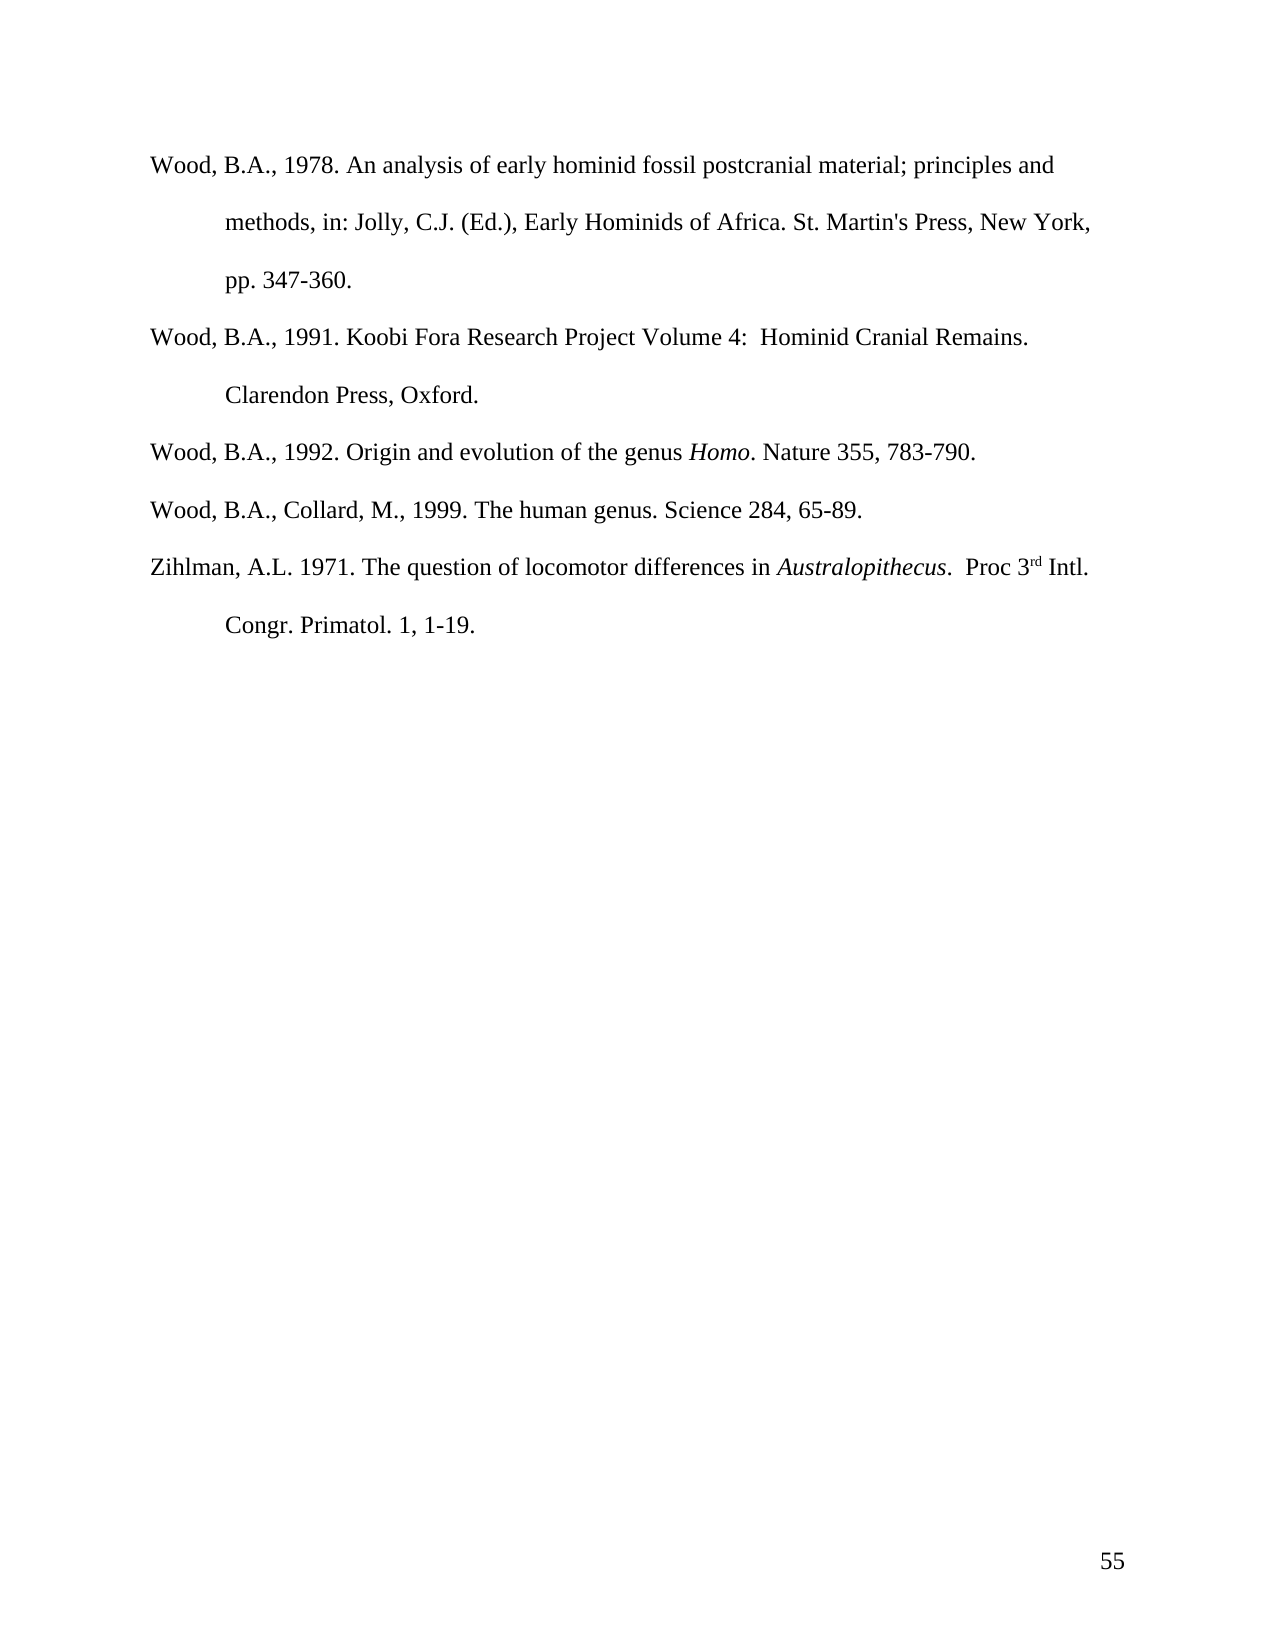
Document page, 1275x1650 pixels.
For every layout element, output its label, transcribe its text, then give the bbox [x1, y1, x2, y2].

text Wood, B.A., Collard, M., 1999. The human genus. Science 284, 65-89. [150, 495, 1125, 524]
text Zihlman, A.L. 1971. The question of locomotor differences in Australopithecus. Proc 3rd Intl. Congr. Primatol. 1, 1-19. [150, 552, 1125, 639]
text Wood, B.A., 1992. Origin and evolution of the genus Homo. Nature 355, 783-790. [150, 437, 1125, 466]
text Wood, B.A., 1978. An analysis of early hominid fossil postcranial material; principles and methods, in: Jolly, C.J. (Ed.), Early Hominids of Africa. St. Martin's Press, New York, pp. 347-360. [150, 150, 1125, 294]
text Wood, B.A., 1991. Koobi Fora Research Project Volume 4: Hominid Cranial Remains. Clarendon Press, Oxford. [150, 322, 1125, 409]
